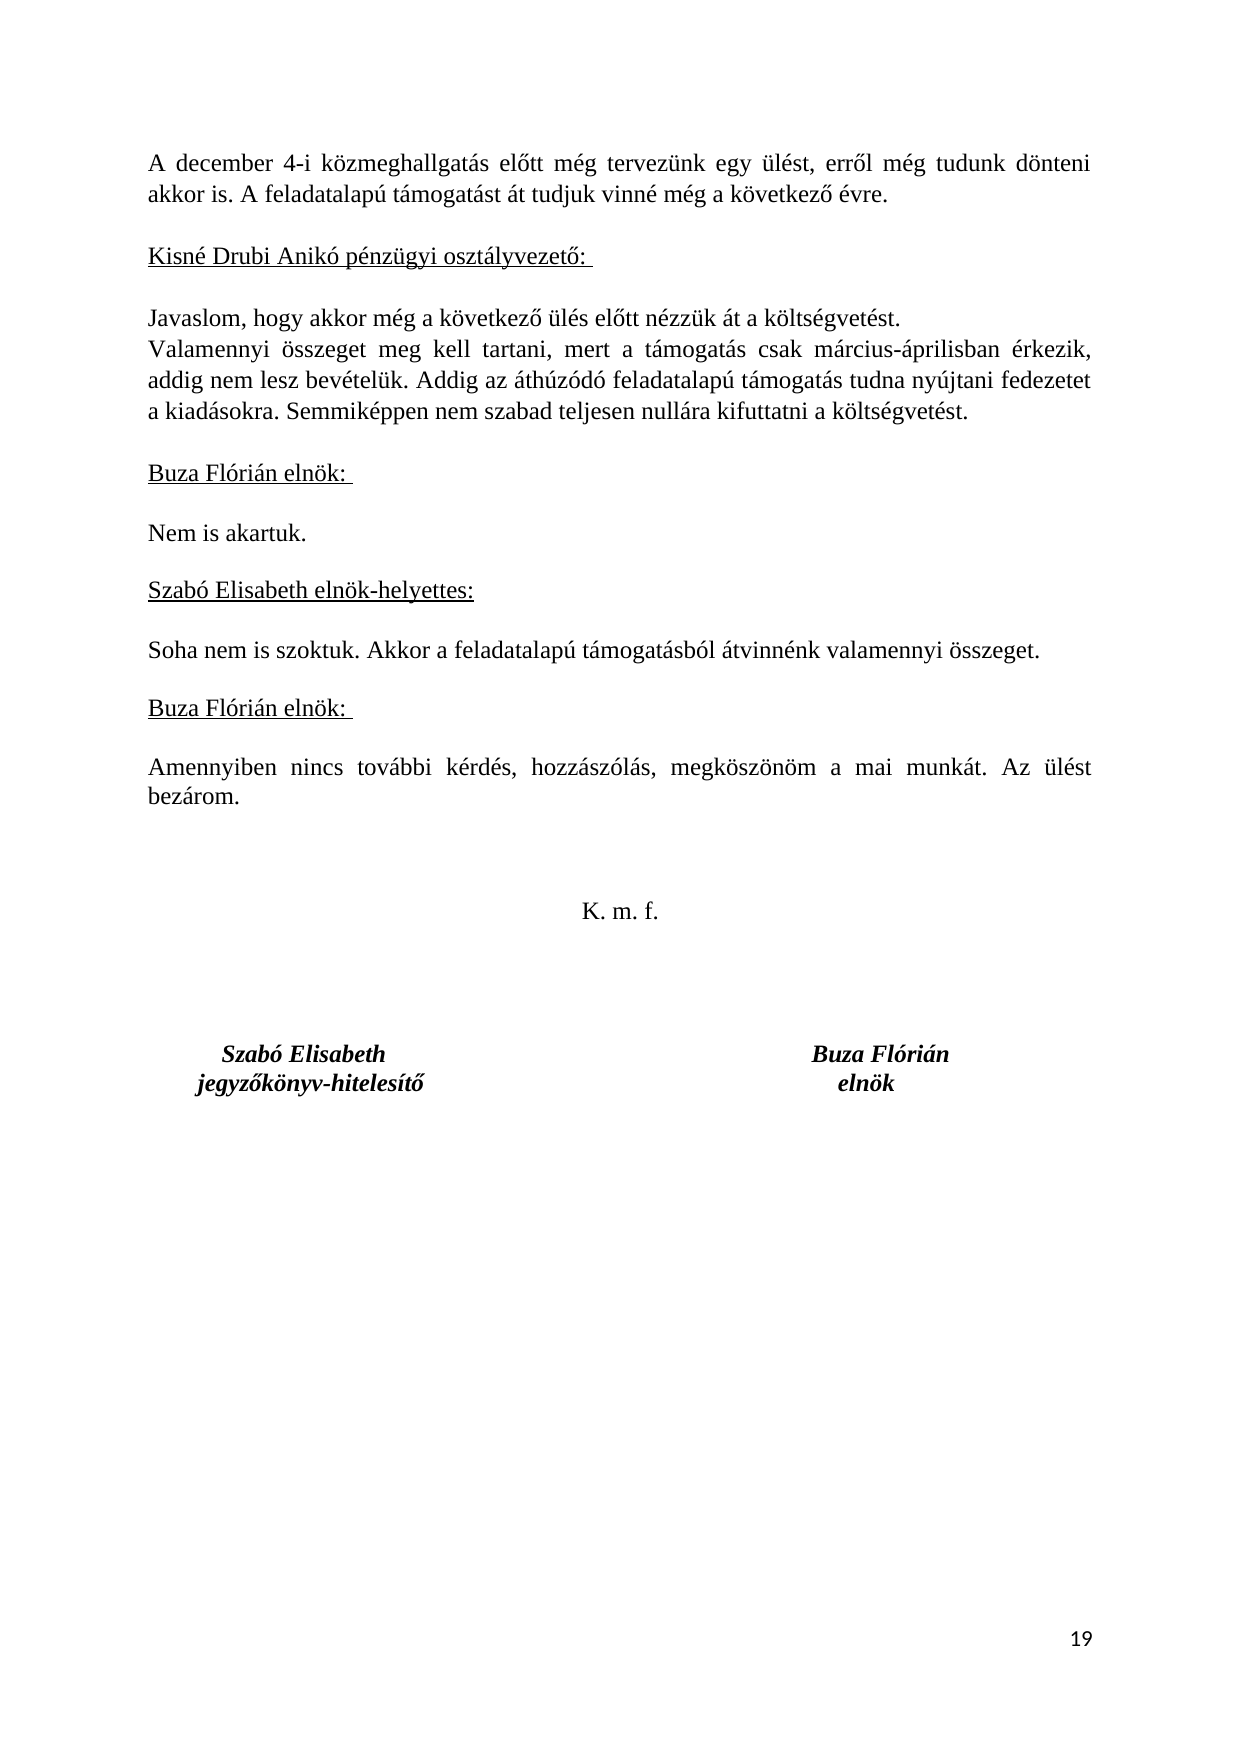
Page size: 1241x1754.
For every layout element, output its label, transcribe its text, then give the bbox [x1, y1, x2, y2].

text Szabó Elisabeth Buza Flórián [221, 1039, 1092, 1068]
text K. m. f. [148, 896, 1092, 925]
text Valamennyi összeget meg kell tartani, mert a támogatás csak március-áprilisban érkezik, addig nem lesz bevételük. Addig az áthúzódó feladatalapú támogatás tudna nyújtani fedezetet a kiadásokra. Semmiképpen nem szabad teljesen nullára kifuttatni a költségvetést. [148, 334, 1092, 425]
text Kisné Drubi Anikó pénzügyi osztályvezető: [148, 241, 1092, 269]
text Buza Flórián elnök: [148, 458, 1092, 487]
text Soha nem is szoktuk. Akkor a feladatalapú támogatásból átvinnénk valamennyi összeget. [148, 635, 1092, 664]
text Nem is akartuk. [148, 518, 1092, 547]
text A december 4-i közmeghallgatás előtt még tervezünk egy ülést, erről még tudunk dönteni akkor is. A feladatalapú támogatást át tudjuk vinné még a következő évre. [148, 148, 1092, 207]
text Buza Flórián elnök: [148, 693, 1092, 721]
text Javaslom, hogy akkor még a következő ülés előtt nézzük át a költségvetést. [148, 303, 1092, 332]
text Amennyiben nincs további kérdés, hozzászólás, megköszönöm a mai munkát. Az ülést bezárom. [148, 752, 1092, 810]
text Szabó Elisabeth elnök-helyettes: [148, 575, 1092, 604]
text jegyzőkönyv-hitelesítő elnök [148, 1068, 1092, 1097]
